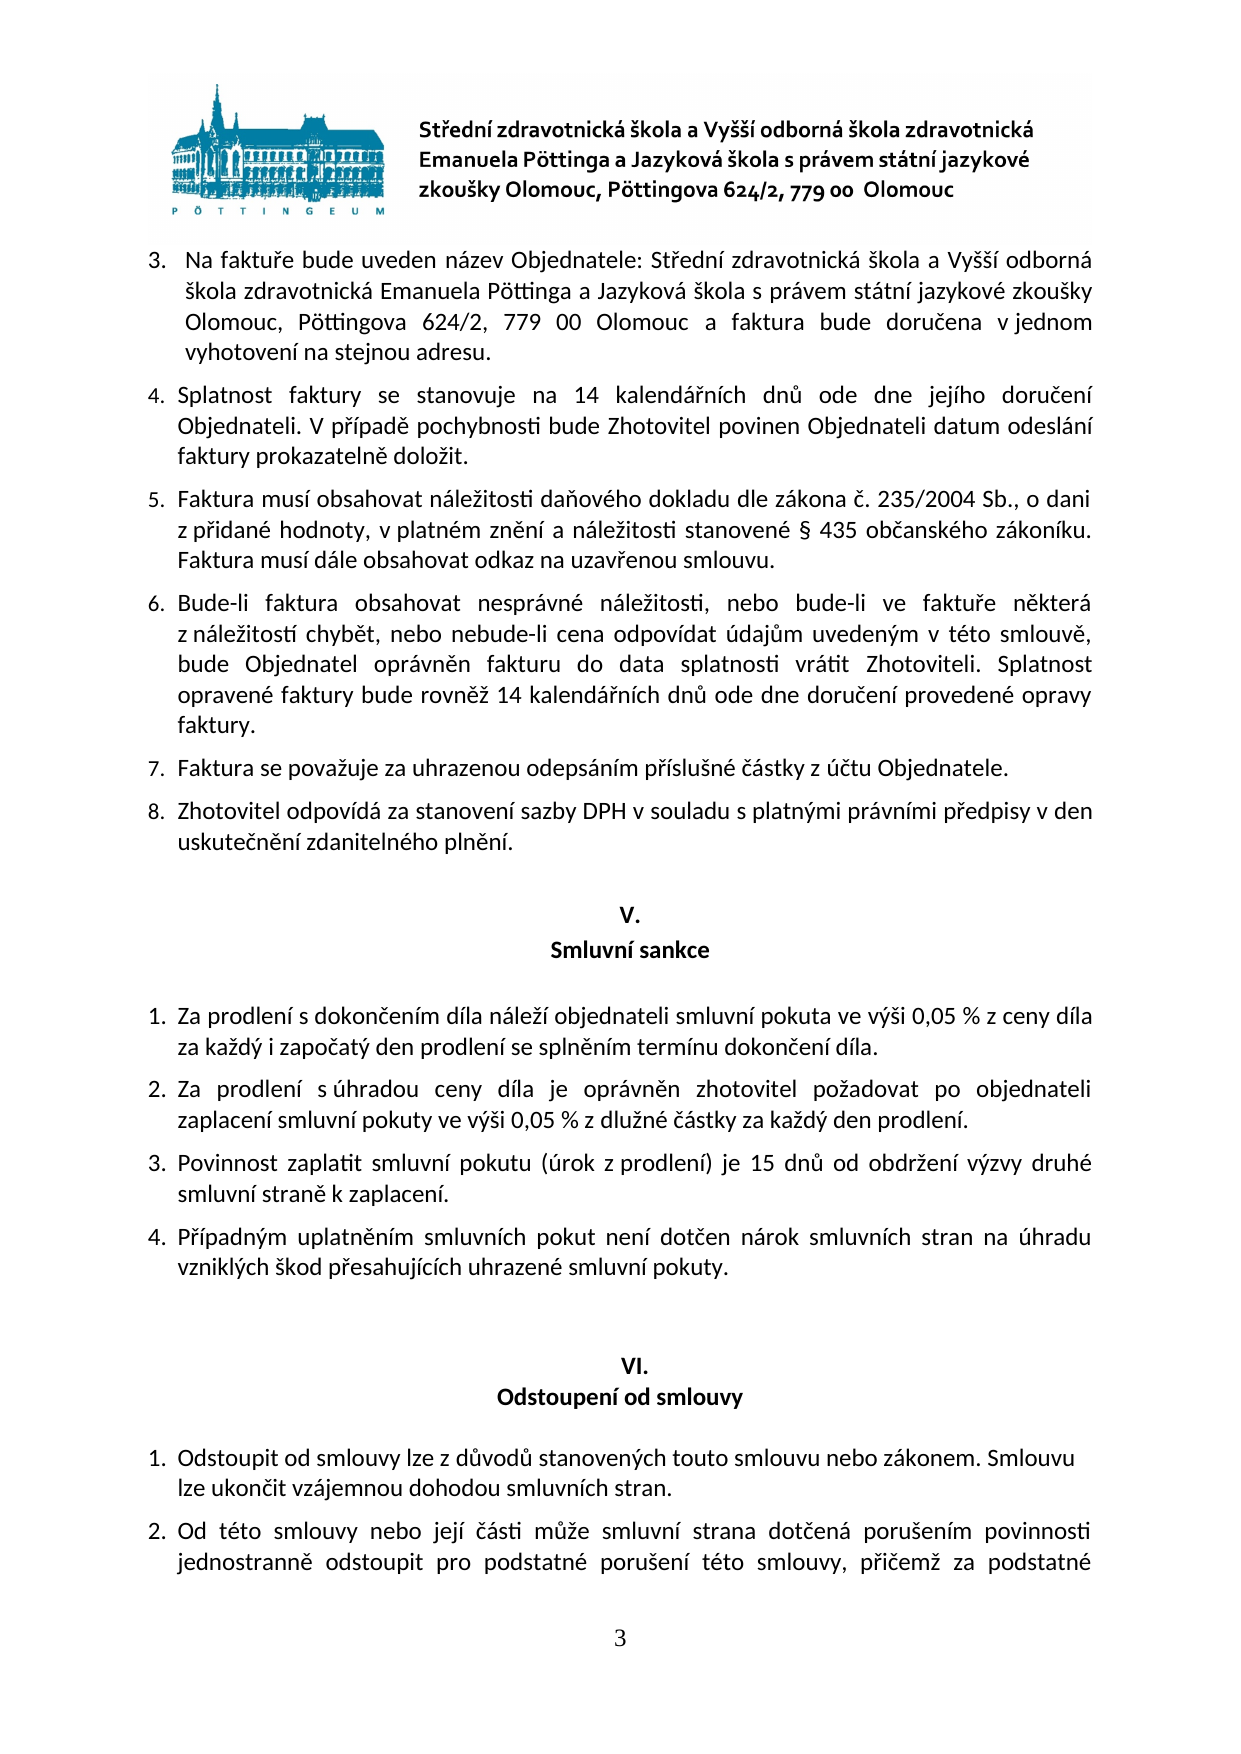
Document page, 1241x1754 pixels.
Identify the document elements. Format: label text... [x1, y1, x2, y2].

list Za prodlení s dokončením díla náleží objednateli smluvní pokuta ve výši 0,05 % z ceny díla za každý i započatý den prodlení se splněním termínu dokončení díla. [148, 1000, 1093, 1061]
list Faktura se považuje za uhrazenou odepsáním příslušné částky z účtu Objednatele. [148, 752, 1093, 783]
list Povinnost zaplatit smluvní pokutu (úrok z prodlení) je 15 dnů od obdržení výzvy druhé smluvní straně k zaplacení. [148, 1147, 1093, 1208]
subtitle V. [168, 899, 1093, 930]
subtitle Smluvní sankce [168, 934, 1093, 965]
list Faktura musí obsahovat náležitosti daňového dokladu dle zákona č. 235/2004 Sb., o dani z přidané hodnoty, v platném znění a náležitosti stanovené § 435 občanského zákoníku. Faktura musí dále obsahovat odkaz na uzavřenou smlouvu. [148, 483, 1093, 575]
text Odstoupení od smlouvy [148, 1381, 1093, 1411]
list Za prodlení s úhradou ceny díla je oprávněn zhotovitel požadovat po objednateli zaplacení smluvní pokuty ve výši 0,05 % z dlužné částky za každý den prodlení. [148, 1074, 1093, 1135]
list Odstoupit od smlouvy lze z důvodů stanovených touto smlouvu nebo zákonem. Smlouvu lze ukončit vzájemnou dohodou smluvních stran. [148, 1442, 1093, 1503]
text VI. [177, 1350, 1093, 1381]
list Na faktuře bude uveden název Objednatele: Střední zdravotnická škola a Vyšší odborná škola zdravotnická Emanuela Pöttinga a Jazyková škola s právem státní jazykové zkoušky Olomouc, Pöttingova 624/2, 779 00 Olomouc a faktura bude doručena v jednom vyhotovení na stejnou adresu. [148, 245, 1093, 367]
list Bude-li faktura obsahovat nesprávné náležitosti, nebo bude-li ve faktuře některá z náležitostí chybět, nebo nebude-li cena odpovídat údajům uvedeným v této smlouvě, bude Objednatel oprávněn fakturu do data splatnosti vrátit Zhotoviteli. Splatnost opravené faktury bude rovněž 14 kalendářních dnů ode dne doručení provedené opravy faktury. [148, 587, 1093, 740]
list Zhotovitel odpovídá za stanovení sazby DPH v souladu s platnými právními předpisy v den uskutečnění zdanitelného plnění. [148, 796, 1093, 857]
list Splatnost faktury se stanovuje na 14 kalendářních dnů ode dne jejího doručení Objednateli. V případě pochybnosti bude Zhotovitel povinen Objednateli datum odeslání faktury prokazatelně doložit. [148, 379, 1093, 471]
picture [147, 73, 1093, 245]
list Případným uplatněním smluvních pokut není dotčen nárok smluvních stran na úhradu vzniklých škod přesahujících uhrazené smluvní pokuty. [148, 1221, 1093, 1282]
